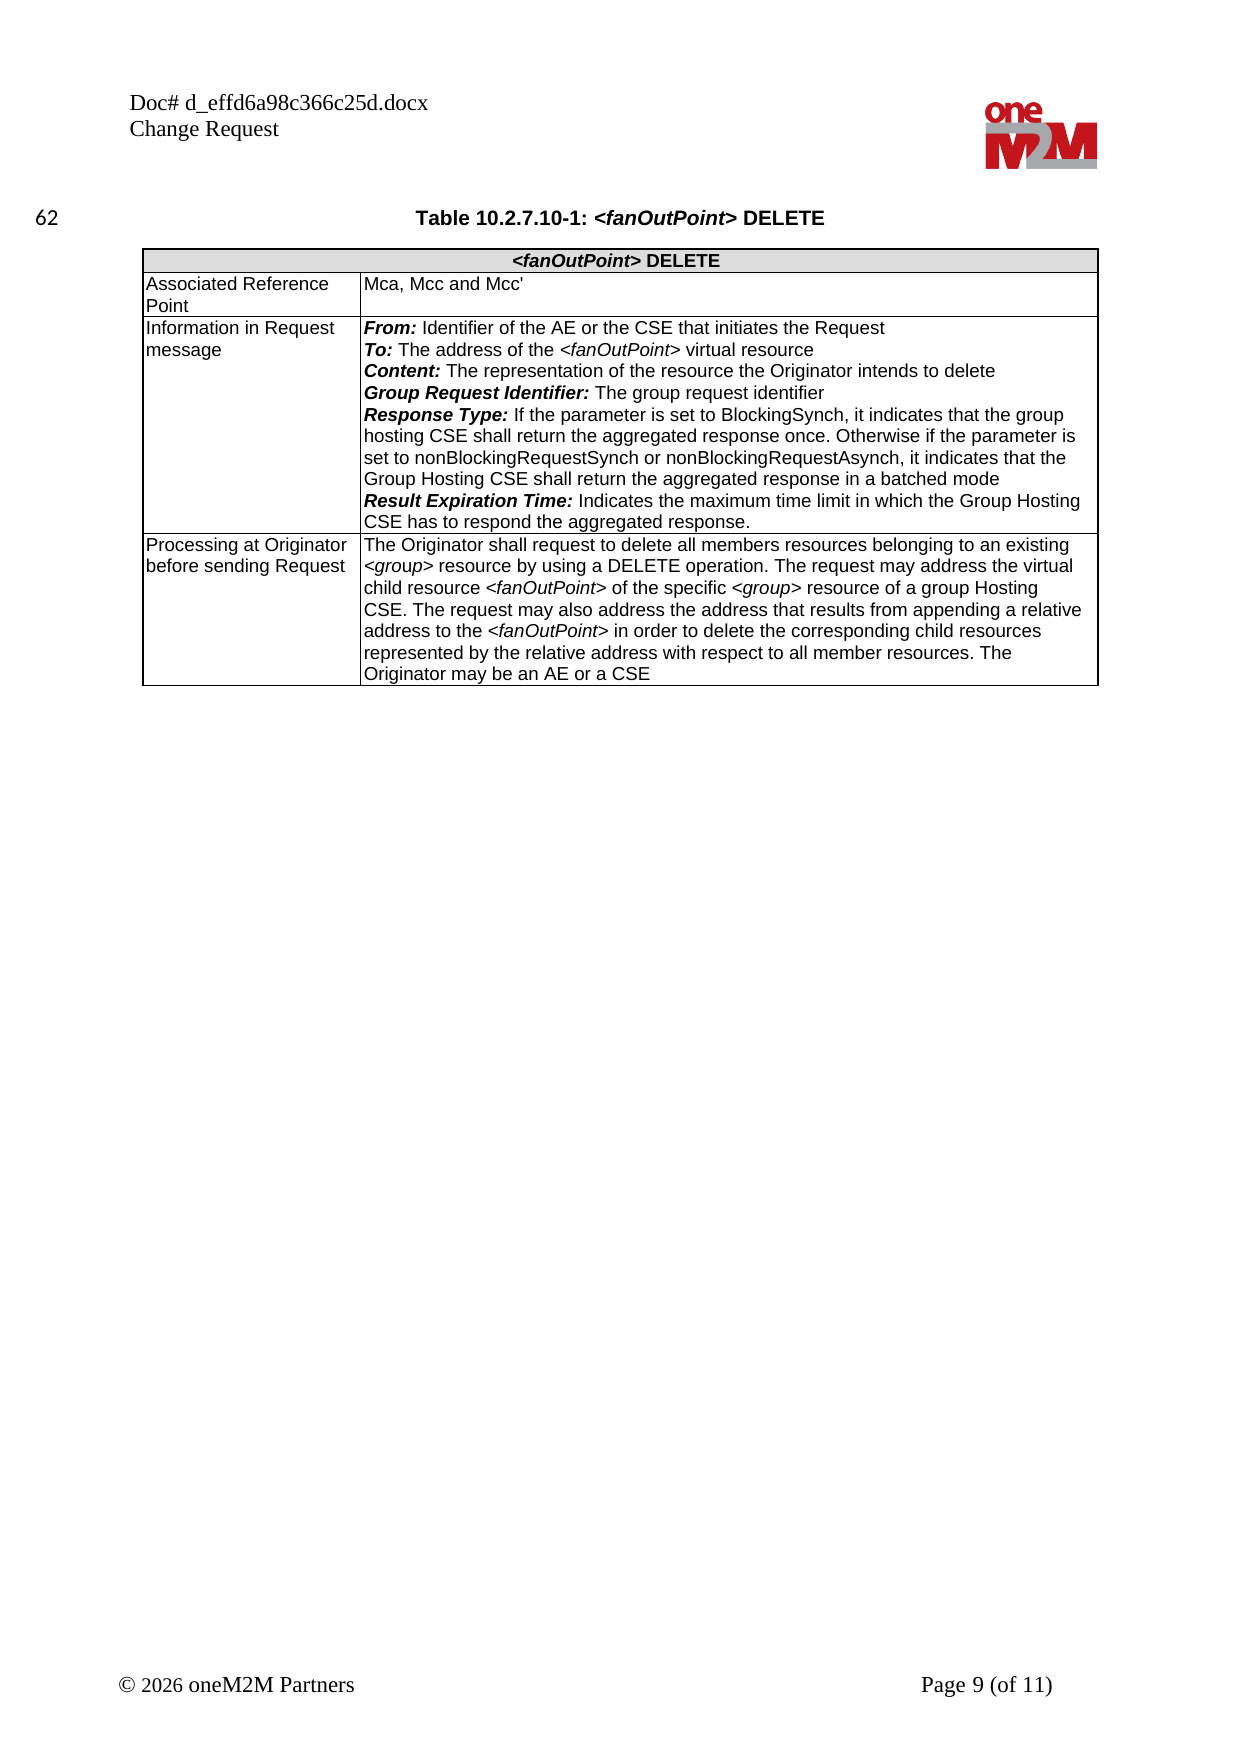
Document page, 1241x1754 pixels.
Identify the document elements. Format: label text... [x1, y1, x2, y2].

table_cell Information in Request message [144, 317, 360, 533]
table_cell Processing at Originator before sending Request [144, 534, 360, 685]
table_cell From: Identifier of the AE or the CSE that initiates the Request To: The address of the <fanOutPoint> virtual resource Content: The representation of the resource the Originator intends to delete Group Request Identifier: The group request identifier Response Type: If the parameter is set to BlockingSynch, it indicates that the group hosting CSE shall return the aggregated response once. Otherwise if the parameter is set to nonBlockingRequestSynch or nonBlockingRequestAsynch, it indicates that the Group Hosting CSE shall return the aggregated response in a batched mode Result Expiration Time: Indicates the maximum time limit in which the Group Hosting CSE has to respond the aggregated response. [361, 317, 1097, 533]
table_cell The Originator shall request to delete all members resources belonging to an existing <group> resource by using a DELETE operation. The request may address the virtual child resource <fanOutPoint> of the specific <group> resource of a group Hosting CSE. The request may also address the address that results from appending a relative address to the <fanOutPoint> in order to delete the corresponding child resources represented by the relative address with respect to all member resources. The Originator may be an AE or a CSE [361, 534, 1097, 685]
table_cell Mca, Mcc and Mcc' [361, 273, 1097, 316]
table_cell Associated Reference Point [144, 273, 360, 316]
table_header <fanOutPoint> DELETE [144, 250, 1097, 272]
picture [971, 88, 1111, 184]
text Table 10.2.7.10-1: <fanOutPoint> DELETE [118, 206, 1122, 229]
